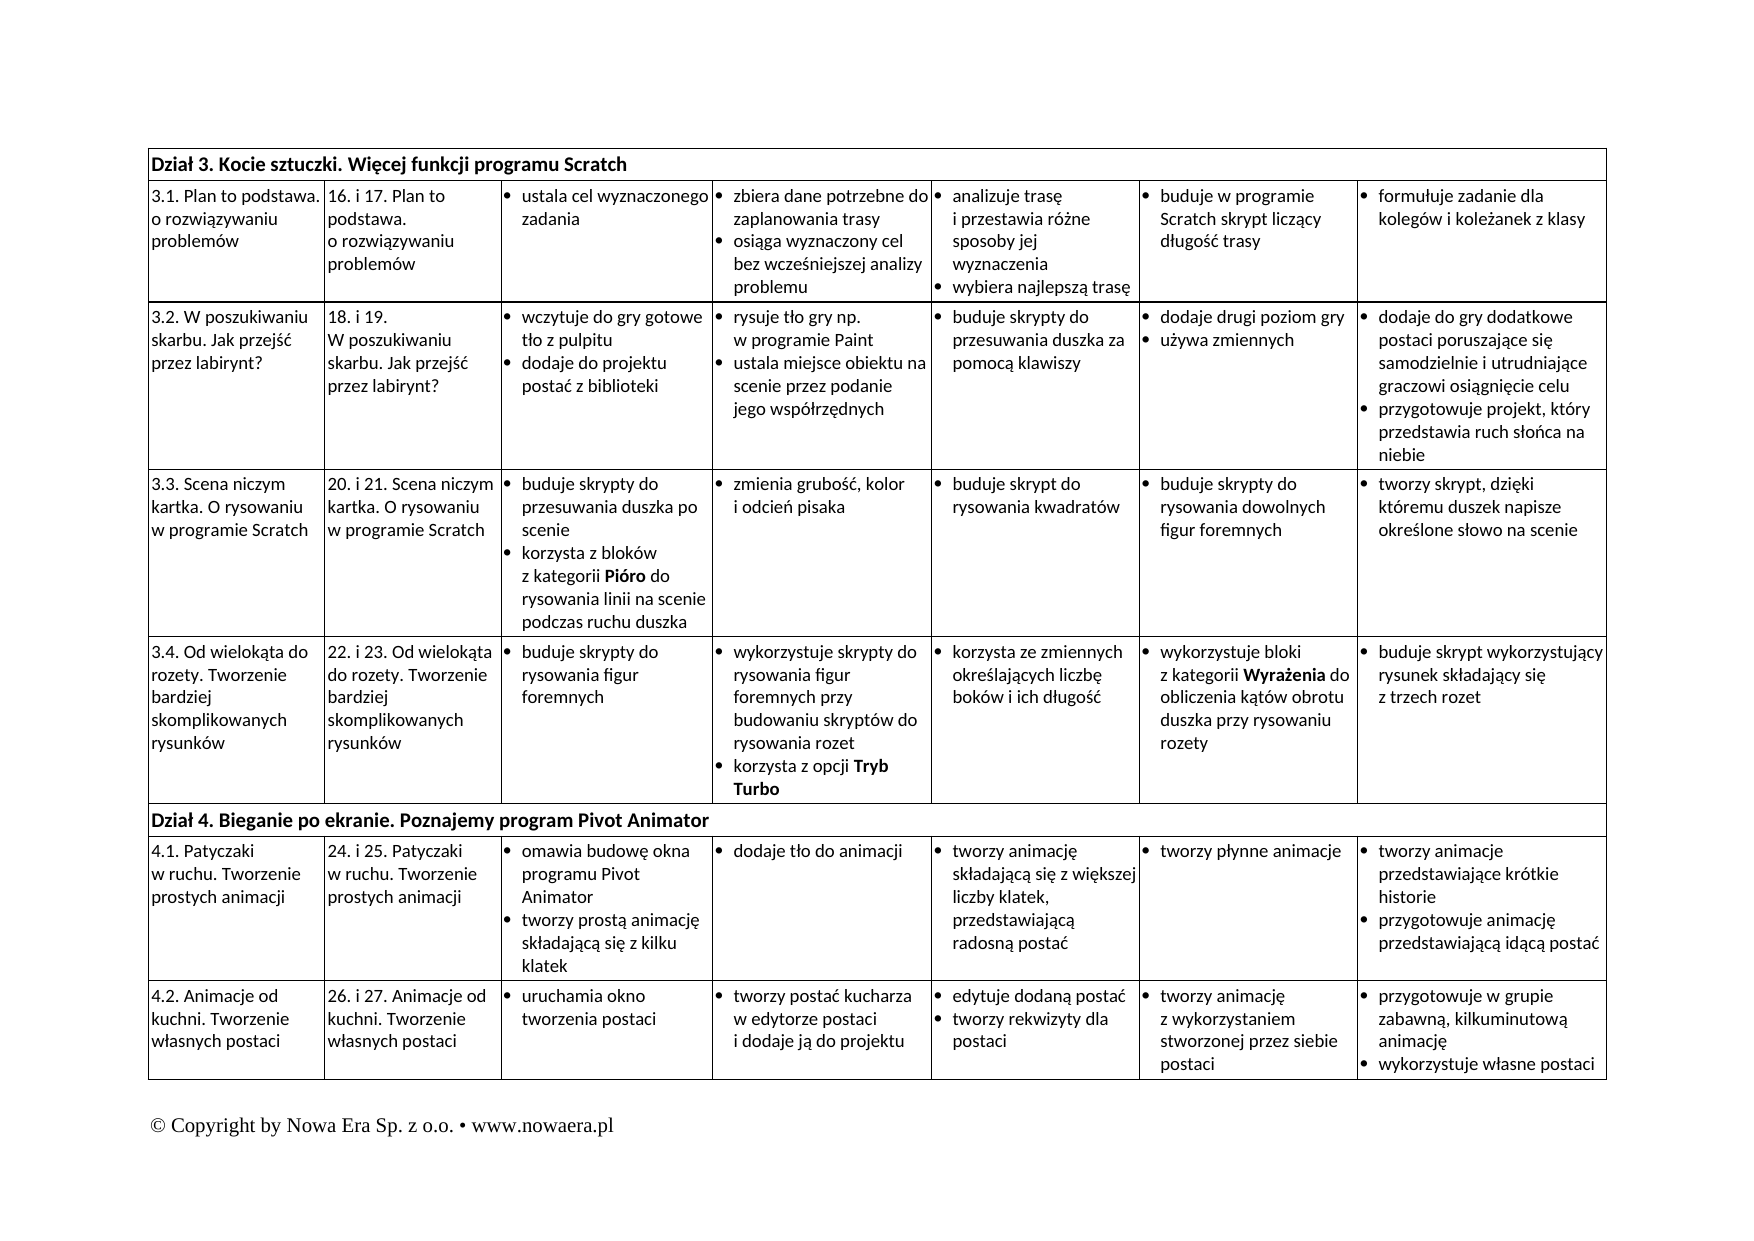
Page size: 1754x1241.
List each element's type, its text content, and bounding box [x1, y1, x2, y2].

table_cell Dział 4. Bieganie po ekranie. Poznajemy program Pivot Animator [149, 804, 1606, 836]
table_cell wykorzystuje skrypty do rysowania figur foremnych przy budowaniu skryptów do rysowania rozet korzysta z opcji Tryb Turbo [713, 637, 931, 803]
table_cell korzysta ze zmiennych określających liczbę boków i ich długość [932, 637, 1139, 803]
table_cell tworzy animacje przedstawiające krótkie historie przygotowuje animację przedstawiającą idącą postać [1358, 837, 1606, 980]
table_cell 3.3. Scena niczym kartka. O rysowaniu w programie Scratch [149, 470, 324, 636]
table_cell 3.2. W poszukiwaniu skarbu. Jak przejść przez labirynt? [149, 303, 324, 469]
table_cell 22. i 23. Od wielokąta do rozety. Tworzenie bardziej skomplikowanych rysunków [325, 637, 501, 803]
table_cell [502, 981, 712, 1078]
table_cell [325, 981, 501, 1078]
table_cell 4.1. Patyczaki w ruchu. Tworzenie prostych animacji [149, 837, 324, 980]
table_cell tworzy skrypt, dzięki któremu duszek napisze określone słowo na scenie [1358, 470, 1606, 636]
table_cell 20. i 21. Scena niczym kartka. O rysowaniu w programie Scratch [325, 470, 501, 636]
table_cell wczytuje do gry gotowe tło z pulpitu dodaje do projektu postać z biblioteki [502, 303, 712, 469]
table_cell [1140, 981, 1357, 1078]
table_cell buduje skrypty do rysowania dowolnych figur foremnych [1140, 470, 1357, 636]
table_cell analizuje trasę i przestawia różne sposoby jej wyznaczenia wybiera najlepszą trasę [932, 181, 1139, 301]
table_cell dodaje do gry dodatkowe postaci poruszające się samodzielnie i utrudniające graczowi osiągnięcie celu przygotowuje projekt, który przedstawia ruch słońca na niebie [1358, 303, 1606, 469]
table_cell zbiera dane potrzebne do zaplanowania trasy osiąga wyznaczony cel bez wcześniejszej analizy problemu [713, 181, 931, 301]
table_cell 16. i 17. Plan to podstawa. o rozwiązywaniu problemów [325, 181, 501, 301]
table_cell 18. i 19. W poszukiwaniu skarbu. Jak przejść przez labirynt? [325, 303, 501, 469]
table_cell tworzy płynne animacje [1140, 837, 1357, 980]
table_cell tworzy animację składającą się z większej liczby klatek, przedstawiającą radosną postać [932, 837, 1139, 980]
table_cell buduje skrypt do rysowania kwadratów [932, 470, 1139, 636]
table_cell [149, 981, 324, 1078]
table_cell buduje skrypty do przesuwania duszka po scenie korzysta z bloków z kategorii Pióro do rysowania linii na scenie podczas ruchu duszka [502, 470, 712, 636]
table_cell zmienia grubość, kolor i odcień pisaka [713, 470, 931, 636]
table_cell 24. i 25. Patyczaki w ruchu. Tworzenie prostych animacji [325, 837, 501, 980]
table_cell dodaje tło do animacji [713, 837, 931, 980]
table_cell ustala cel wyznaczonego zadania [502, 181, 712, 301]
table_cell buduje w programie Scratch skrypt liczący długość trasy [1140, 181, 1357, 301]
table_cell rysuje tło gry np. w programie Paint ustala miejsce obiektu na scenie przez podanie jego współrzędnych [713, 303, 931, 469]
table_cell wykorzystuje bloki z kategorii Wyrażenia do obliczenia kątów obrotu duszka przy rysowaniu rozety [1140, 637, 1357, 803]
table_cell buduje skrypty do rysowania figur foremnych [502, 637, 712, 803]
table_cell buduje skrypt wykorzystujący rysunek składający się z trzech rozet [1358, 637, 1606, 803]
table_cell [713, 981, 931, 1078]
table_cell buduje skrypty do przesuwania duszka za pomocą klawiszy [932, 303, 1139, 469]
table_cell 3.4. Od wielokąta do rozety. Tworzenie bardziej skomplikowanych rysunków [149, 637, 324, 803]
table_cell omawia budowę okna programu Pivot Animator tworzy prostą animację składającą się z kilku klatek [502, 837, 712, 980]
table_cell formułuje zadanie dla kolegów i koleżanek z klasy [1358, 181, 1606, 301]
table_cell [932, 981, 1139, 1078]
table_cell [1358, 981, 1606, 1078]
table_cell Dział 3. Kocie sztuczki. Więcej funkcji programu Scratch [149, 149, 1606, 180]
table_cell 3.1. Plan to podstawa. o rozwiązywaniu problemów [149, 181, 324, 301]
table_cell dodaje drugi poziom gry używa zmiennych [1140, 303, 1357, 469]
